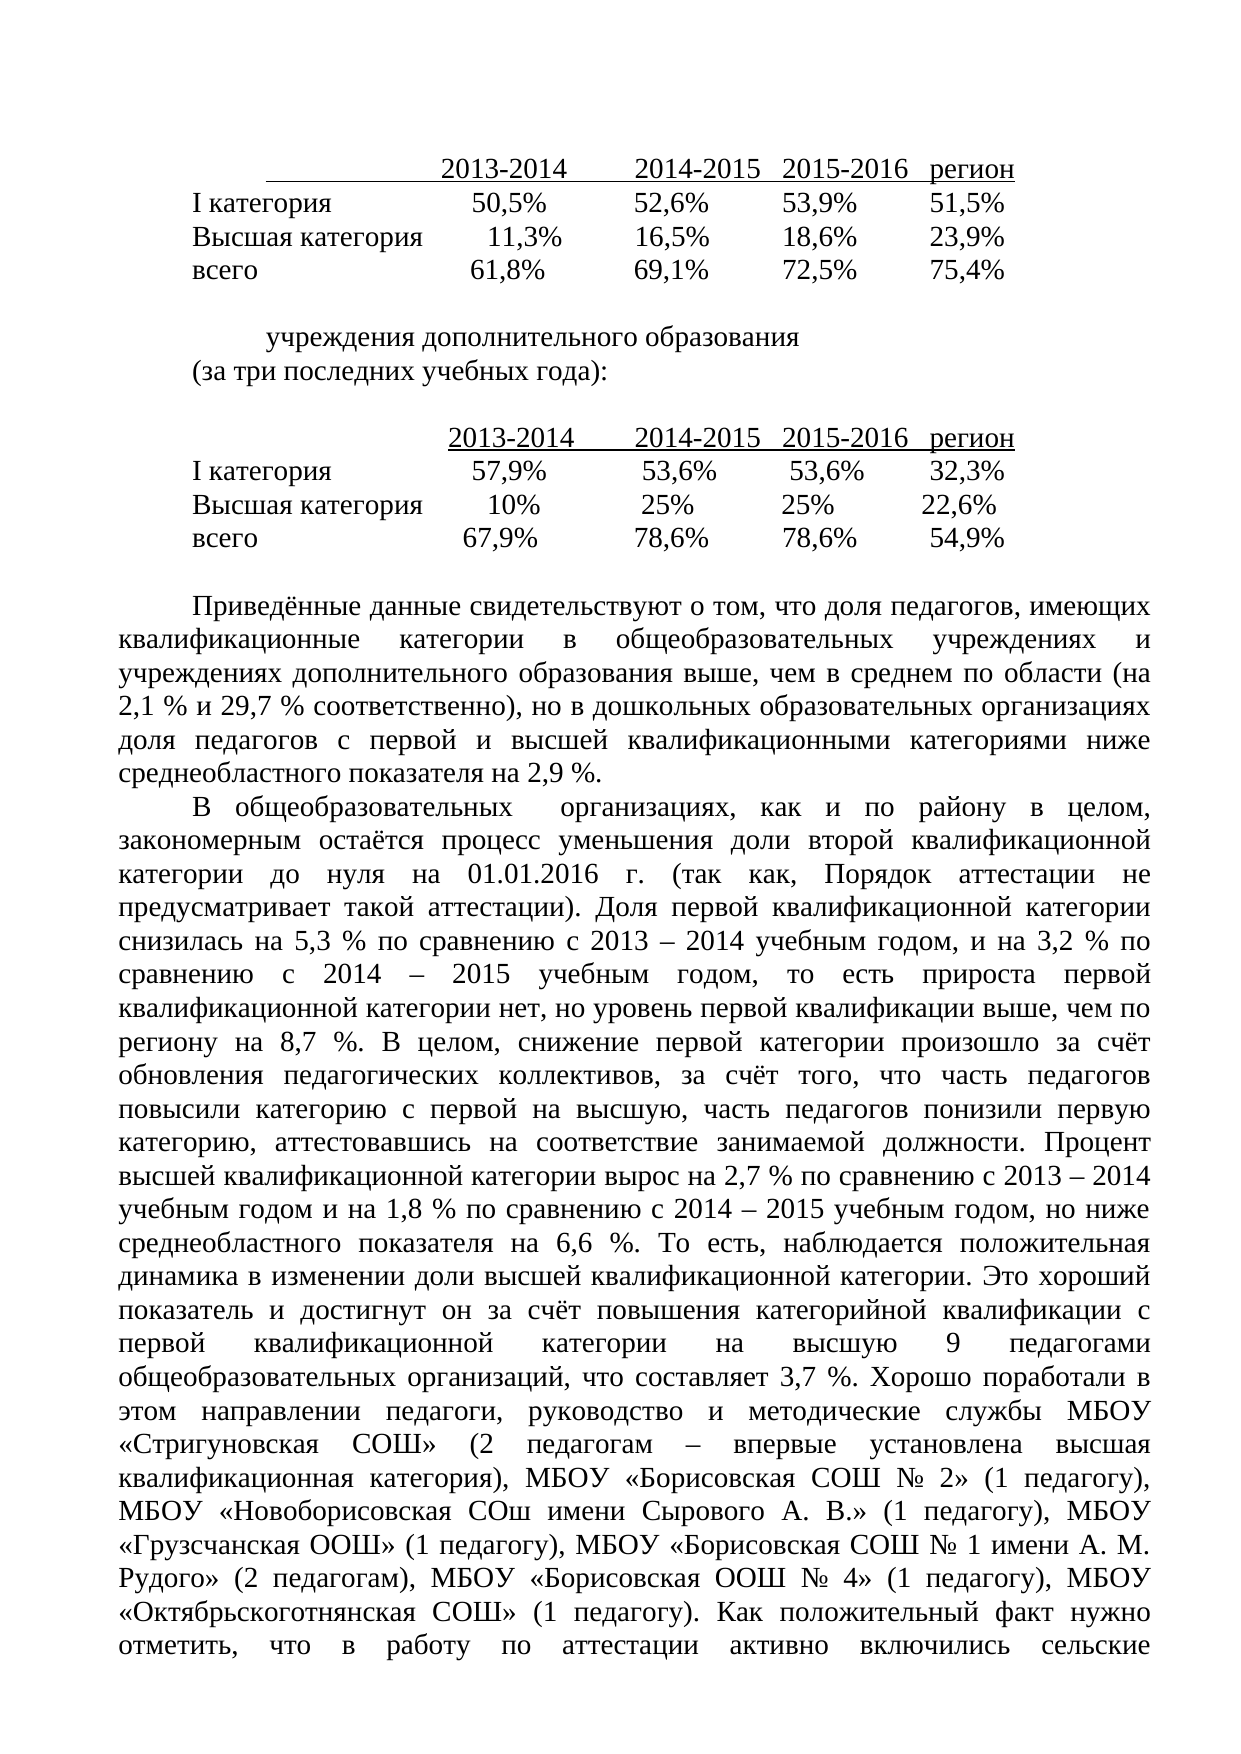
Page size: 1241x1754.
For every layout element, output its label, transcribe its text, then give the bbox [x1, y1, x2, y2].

text Высшая категория 10% 25% 25% 22,6% [118, 487, 1152, 521]
text (за три последних учебных года): [118, 353, 1152, 386]
text 2013-2014 2014-2015 2015-2016 регион [118, 152, 1152, 185]
text всего 67,9% 78,6% 78,6% 54,9% [118, 521, 1152, 554]
text 2013-2014 2014-2015 2015-2016 регион [118, 420, 1152, 453]
text  учреждения дополнительного образования [118, 319, 1152, 353]
text I категория 50,5% 52,6% 53,9% 51,5% [118, 185, 1152, 219]
text Высшая категория 11,3% 16,5% 18,6% 23,9% [118, 219, 1152, 252]
text всего 61,8% 69,1% 72,5% 75,4% [118, 252, 1152, 286]
text Приведённые данные свидетельствуют о том, что доля педагогов, имеющих квалификационные категории в общеобразовательных учреждениях и учреждениях дополнительного образования выше, чем в среднем по области (на 2,1 % и 29,7 % соответственно), но в дошкольных образовательных организациях доля педагогов с первой и высшей квалификационными категориями ниже среднеобластного показателя на 2,9 %. [118, 588, 1152, 789]
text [118, 789, 1152, 1661]
text I категория 57,9% 53,6% 53,6% 32,3% [118, 453, 1152, 487]
